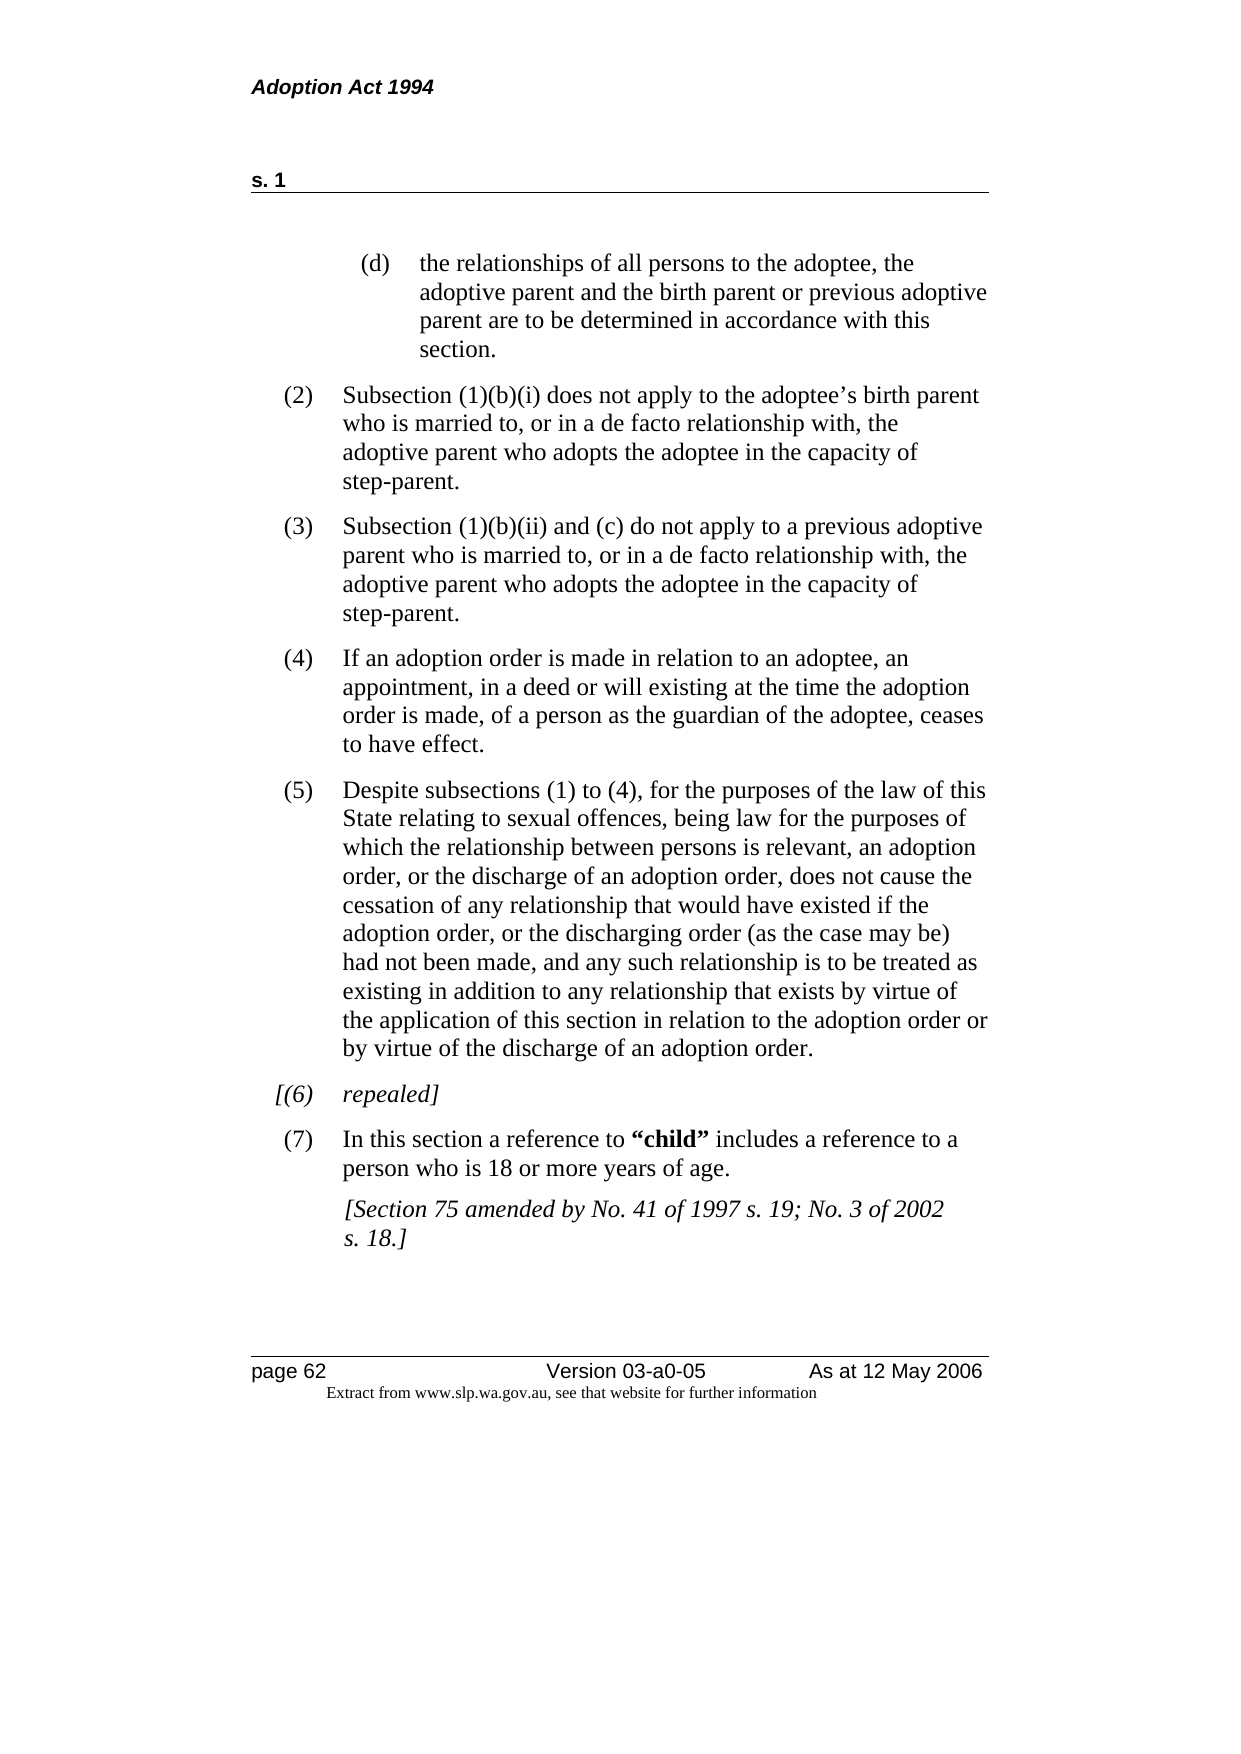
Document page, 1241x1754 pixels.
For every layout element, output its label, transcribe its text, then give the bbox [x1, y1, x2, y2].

text (4) If an adoption order is made in relation to an adoptee, an appointment, in a deed or will existing at the time the adoption order is made, of a person as the guardian of the adoptee, ceases to have effect. [251, 643, 989, 758]
text [(6) repealed] [251, 1079, 989, 1108]
text (5) Despite subsections (1) to (4), for the purposes of the law of this State relating to sexual offences, being law for the purposes of which the relationship between persons is relevant, an adoption order, or the discharge of an adoption order, does not cause the cessation of any relationship that would have existed if the adoption order, or the discharging order (as the case may be) had not been made, and any such relationship is to be treated as existing in addition to any relationship that exists by virtue of the application of this section in relation to the adoption order or by virtue of the discharge of an adoption order. [251, 775, 989, 1062]
text [Section 75 amended by No. 41 of 1997 s. 19; No. 3 of 2002 s. 18.] [251, 1194, 989, 1252]
text (2) Subsection (1)(b)(i) does not apply to the adoptee’s birth parent who is married to, or in a de facto relationship with, the adoptive parent who adopts the adoptee in the capacity of step-parent. [251, 380, 989, 495]
text (3) Subsection (1)(b)(ii) and (c) do not apply to a previous adoptive parent who is married to, or in a de facto relationship with, the adoptive parent who adopts the adoptee in the capacity of step-parent. [251, 511, 989, 626]
text (7) In this section a reference to “child” includes a reference to a person who is 18 or more years of age. [251, 1124, 989, 1182]
text (d) the relationships of all persons to the adoptee, the adoptive parent and the birth parent or previous adoptive parent are to be determined in accordance with this section. [251, 248, 989, 363]
